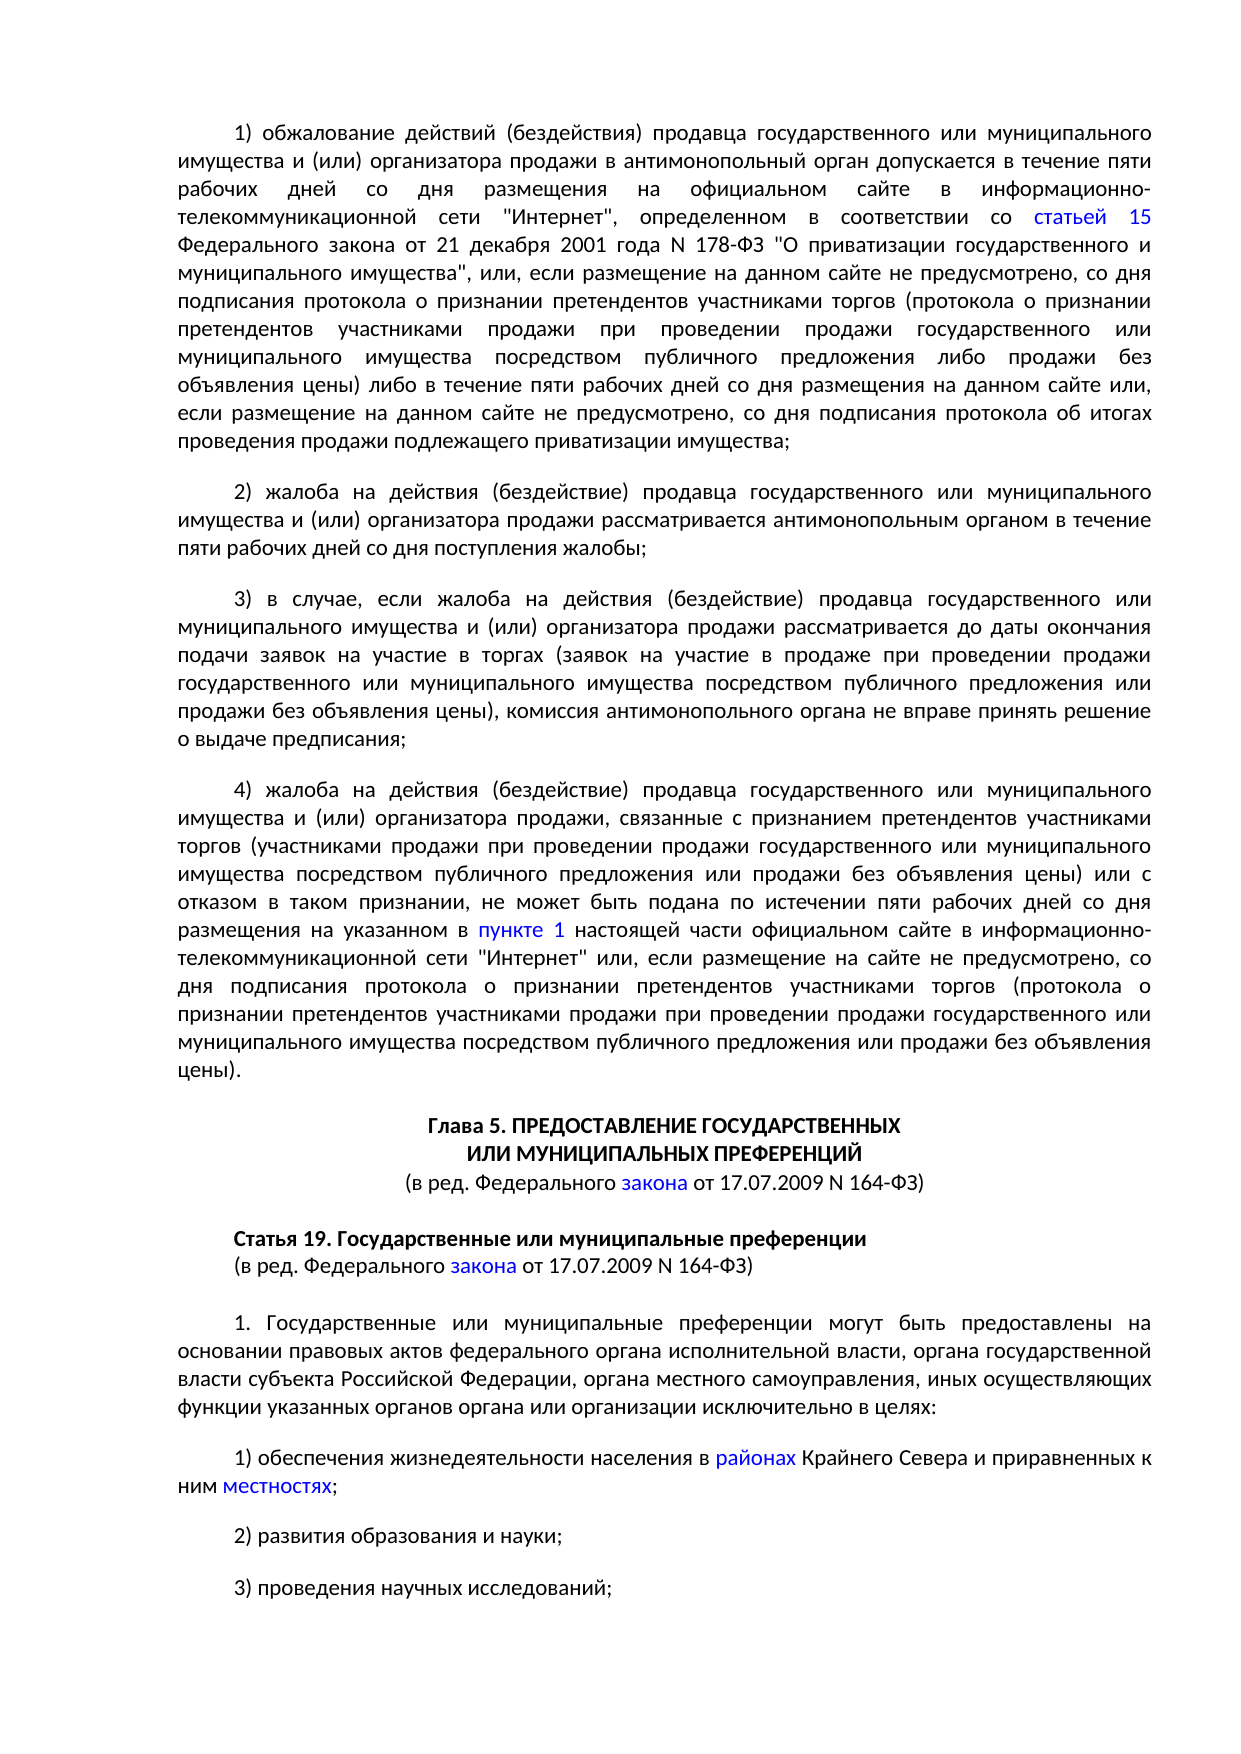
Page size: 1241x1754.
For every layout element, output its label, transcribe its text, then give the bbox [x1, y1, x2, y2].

text 4) жалоба на действия (бездействие) продавца государственного или муниципального имущества и (или) организатора продажи, связанные с признанием претендентов участниками торгов (участниками продажи при проведении продажи государственного или муниципального имущества посредством публичного предложения или продажи без объявления цены) или с отказом в таком признании, не может быть подана по истечении пяти рабочих дней со дня размещения на указанном в пункте 1 настоящей части официальном сайте в информационно-телекоммуникационной сети "Интернет" или, если размещение на сайте не предусмотрено, со дня подписания протокола о признании претендентов участниками торгов (протокола о признании претендентов участниками продажи при проведении продажи государственного или муниципального имущества посредством публичного предложения или продажи без объявления цены). [177, 775, 1152, 1083]
text 2) жалоба на действия (бездействие) продавца государственного или муниципального имущества и (или) организатора продажи рассматривается антимонопольным органом в течение пяти рабочих дней со дня поступления жалобы; [177, 477, 1152, 561]
text 1) обеспечения жизнедеятельности населения в районах Крайнего Севера и приравненных к ним местностях; [177, 1443, 1152, 1499]
text 1) обжалование действий (бездействия) продавца государственного или муниципального имущества и (или) организатора продажи в антимонопольный орган допускается в течение пяти рабочих дней со дня размещения на официальном сайте в информационно-телекоммуникационной сети "Интернет", определенном в соответствии со статьей 15 Федерального закона от 21 декабря 2001 года N 178-ФЗ "О приватизации государственного и муниципального имущества", или, если размещение на данном сайте не предусмотрено, со дня подписания протокола о признании претендентов участниками торгов (протокола о признании претендентов участниками продажи при проведении продажи государственного или муниципального имущества посредством публичного предложения либо продажи без объявления цены) либо в течение пяти рабочих дней со дня размещения на данном сайте или, если размещение на данном сайте не предусмотрено, со дня подписания протокола об итогах проведения продажи подлежащего приватизации имущества; [177, 118, 1152, 454]
text 3) в случае, если жалоба на действия (бездействие) продавца государственного или муниципального имущества и (или) организатора продажи рассматривается до даты окончания подачи заявок на участие в торгах (заявок на участие в продаже при проведении продажи государственного или муниципального имущества посредством публичного предложения или продажи без объявления цены), комиссия антимонопольного органа не вправе принять решение о выдаче предписания; [177, 584, 1152, 752]
title Статья 19. Государственные или муниципальные преференции [177, 1224, 1152, 1252]
title ИЛИ МУНИЦИПАЛЬНЫХ ПРЕФЕРЕНЦИЙ [177, 1139, 1152, 1168]
text (в ред. Федерального закона от 17.07.2009 N 164-ФЗ) [177, 1252, 1152, 1280]
text (в ред. Федерального закона от 17.07.2009 N 164-ФЗ) [177, 1168, 1152, 1196]
text 3) проведения научных исследований; [177, 1573, 1152, 1601]
text 2) развития образования и науки; [177, 1522, 1152, 1550]
title Глава 5. ПРЕДОСТАВЛЕНИЕ ГОСУДАРСТВЕННЫХ [177, 1112, 1152, 1139]
text 1. Государственные или муниципальные преференции могут быть предоставлены на основании правовых актов федерального органа исполнительной власти, органа государственной власти субъекта Российской Федерации, органа местного самоуправления, иных осуществляющих функции указанных органов органа или организации исключительно в целях: [177, 1308, 1152, 1420]
